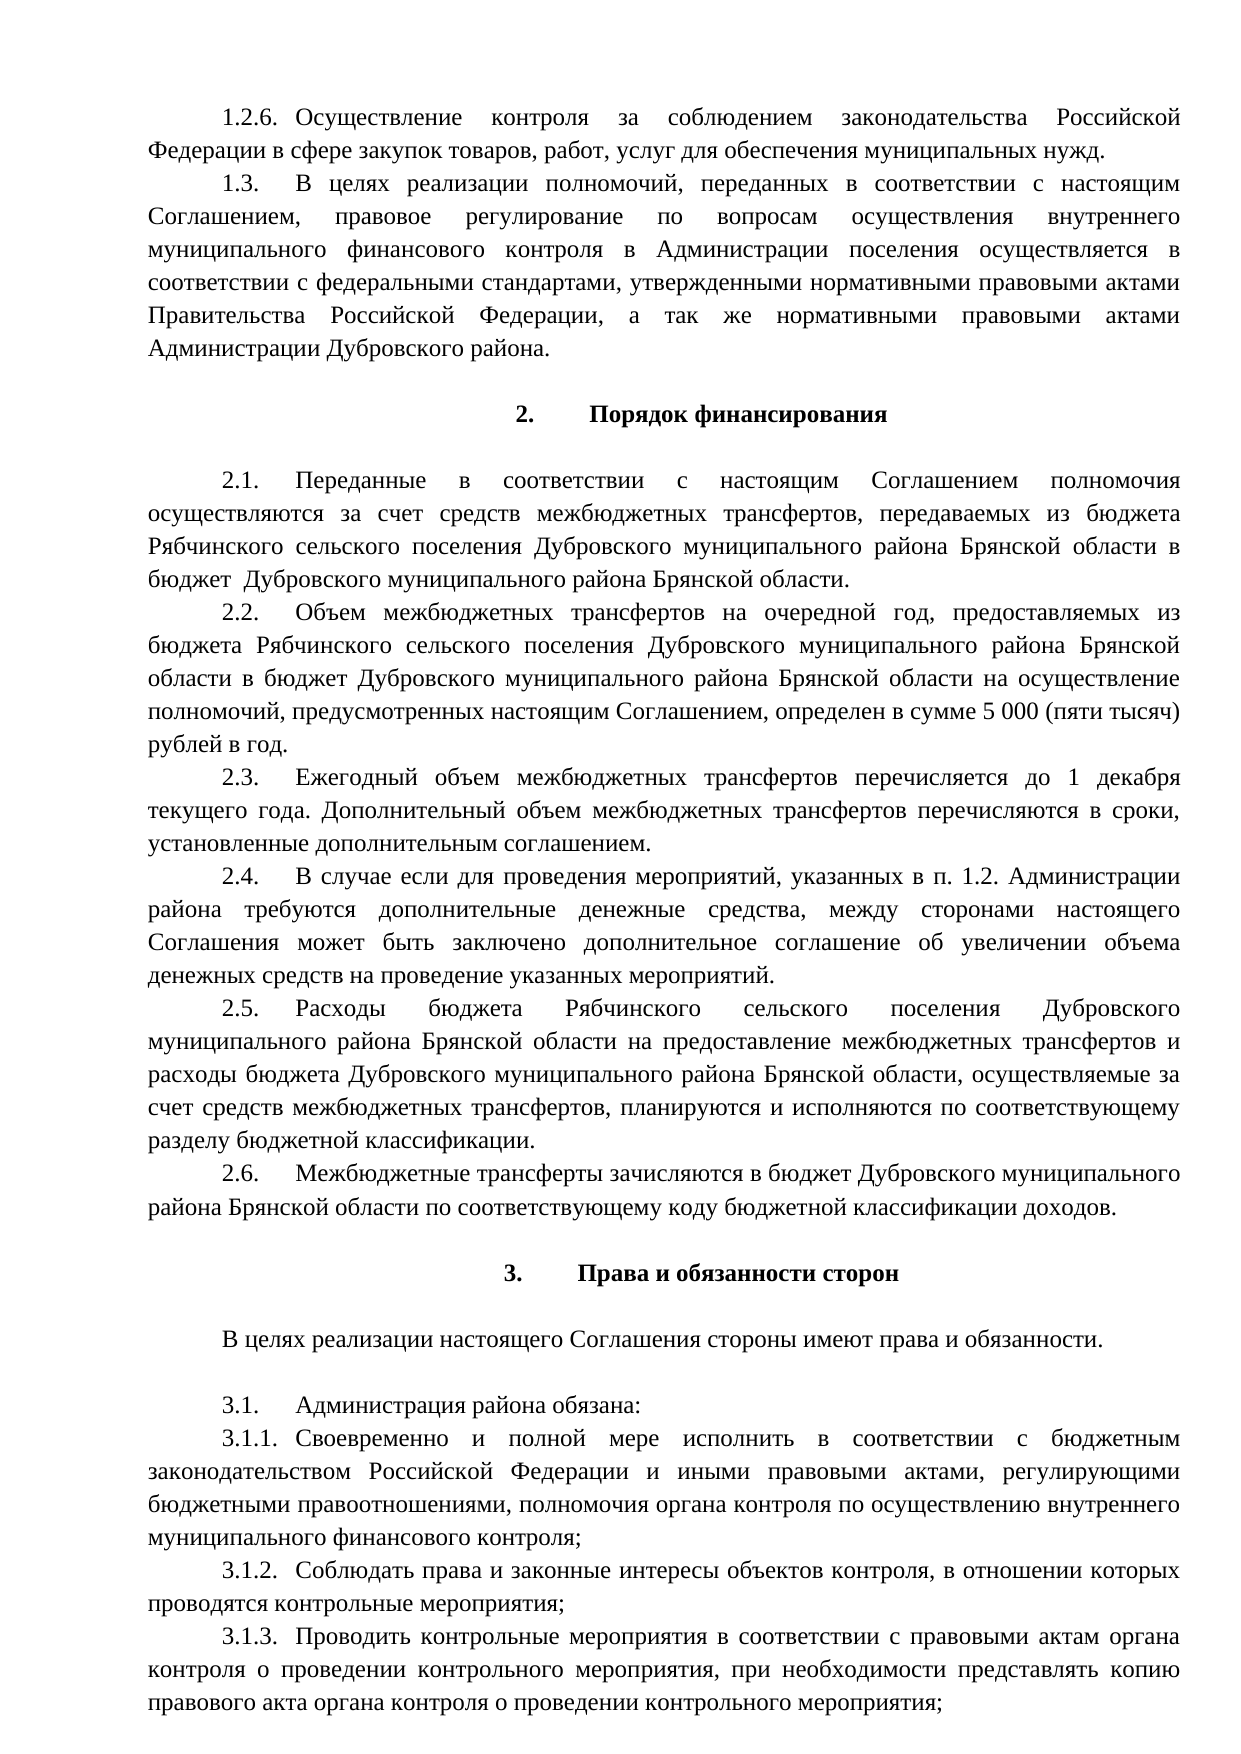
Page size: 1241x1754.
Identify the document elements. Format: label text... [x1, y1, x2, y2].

list Расходы бюджета Рябчинского сельского поселения Дубровского муниципального района Брянской области на предоставление межбюджетных трансфертов и расходы бюджета Дубровского муниципального района Брянской области, осуществляемые за счет средств межбюджетных трансфертов, планируются и исполняются по соответствующему разделу бюджетной классификации. [148, 993, 1181, 1154]
list Соблюдать права и законные интересы объектов контроля, в отношении которых проводятся контрольные мероприятия; [148, 1555, 1181, 1617]
list Администрация района обязана: [148, 1390, 1181, 1418]
list Межбюджетные трансферты зачисляются в бюджет Дубровского муниципального района Брянской области по соответствующему коду бюджетной классификации доходов. [148, 1158, 1181, 1220]
list В целях реализации полномочий, переданных в соответствии с настоящим Соглашением, правовое регулирование по вопросам осуществления внутреннего муниципального финансового контроля в Администрации поселения осуществляется в соответствии с федеральными стандартами, утвержденными нормативными правовыми актами Правительства Российской Федерации, а так же нормативными правовыми актами Администрации Дубровского района. [148, 168, 1181, 362]
list Осуществление контроля за соблюдением законодательства Российской Федерации в сфере закупок товаров, работ, услуг для обеспечения муниципальных нужд. [148, 102, 1181, 164]
list Ежегодный объем межбюджетных трансфертов перечисляется до 1 декабря текущего года. Дополнительный объем межбюджетных трансфертов перечисляются в сроки, установленные дополнительным соглашением. [148, 762, 1181, 857]
list Переданные в соответствии с настоящим Соглашением полномочия осуществляются за счет средств межбюджетных трансфертов, передаваемых из бюджета Рябчинского сельского поселения Дубровского муниципального района Брянской области в бюджет Дубровского муниципального района Брянской области. [148, 465, 1181, 593]
list Своевременно и полной мере исполнить в соответствии с бюджетным законодательством Российской Федерации и иными правовыми актами, регулирующими бюджетными правоотношениями, полномочия органа контроля по осуществлению внутреннего муниципального финансового контроля; [148, 1423, 1181, 1551]
list Права и обязанности сторон [148, 1258, 1181, 1286]
list Проводить контрольные мероприятия в соответствии с правовыми актам органа контроля о проведении контрольного мероприятия, при необходимости представлять копию правового акта органа контроля о проведении контрольного мероприятия; [148, 1621, 1181, 1716]
list В случае если для проведения мероприятий, указанных в п. 1.2. Администрации района требуются дополнительные денежные средства, между сторонами настоящего Соглашения может быть заключено дополнительное соглашение об увеличении объема денежных средств на проведение указанных мероприятий. [148, 861, 1181, 989]
list Порядок финансирования [148, 399, 1181, 428]
text В целях реализации настоящего Соглашения стороны имеют права и обязанности. [148, 1324, 1181, 1352]
list Объем межбюджетных трансфертов на очередной год, предоставляемых из бюджета Рябчинского сельского поселения Дубровского муниципального района Брянской области в бюджет Дубровского муниципального района Брянской области на осуществление полномочий, предусмотренных настоящим Соглашением, определен в сумме 5 000 (пяти тысяч) рублей в год. [148, 597, 1181, 758]
